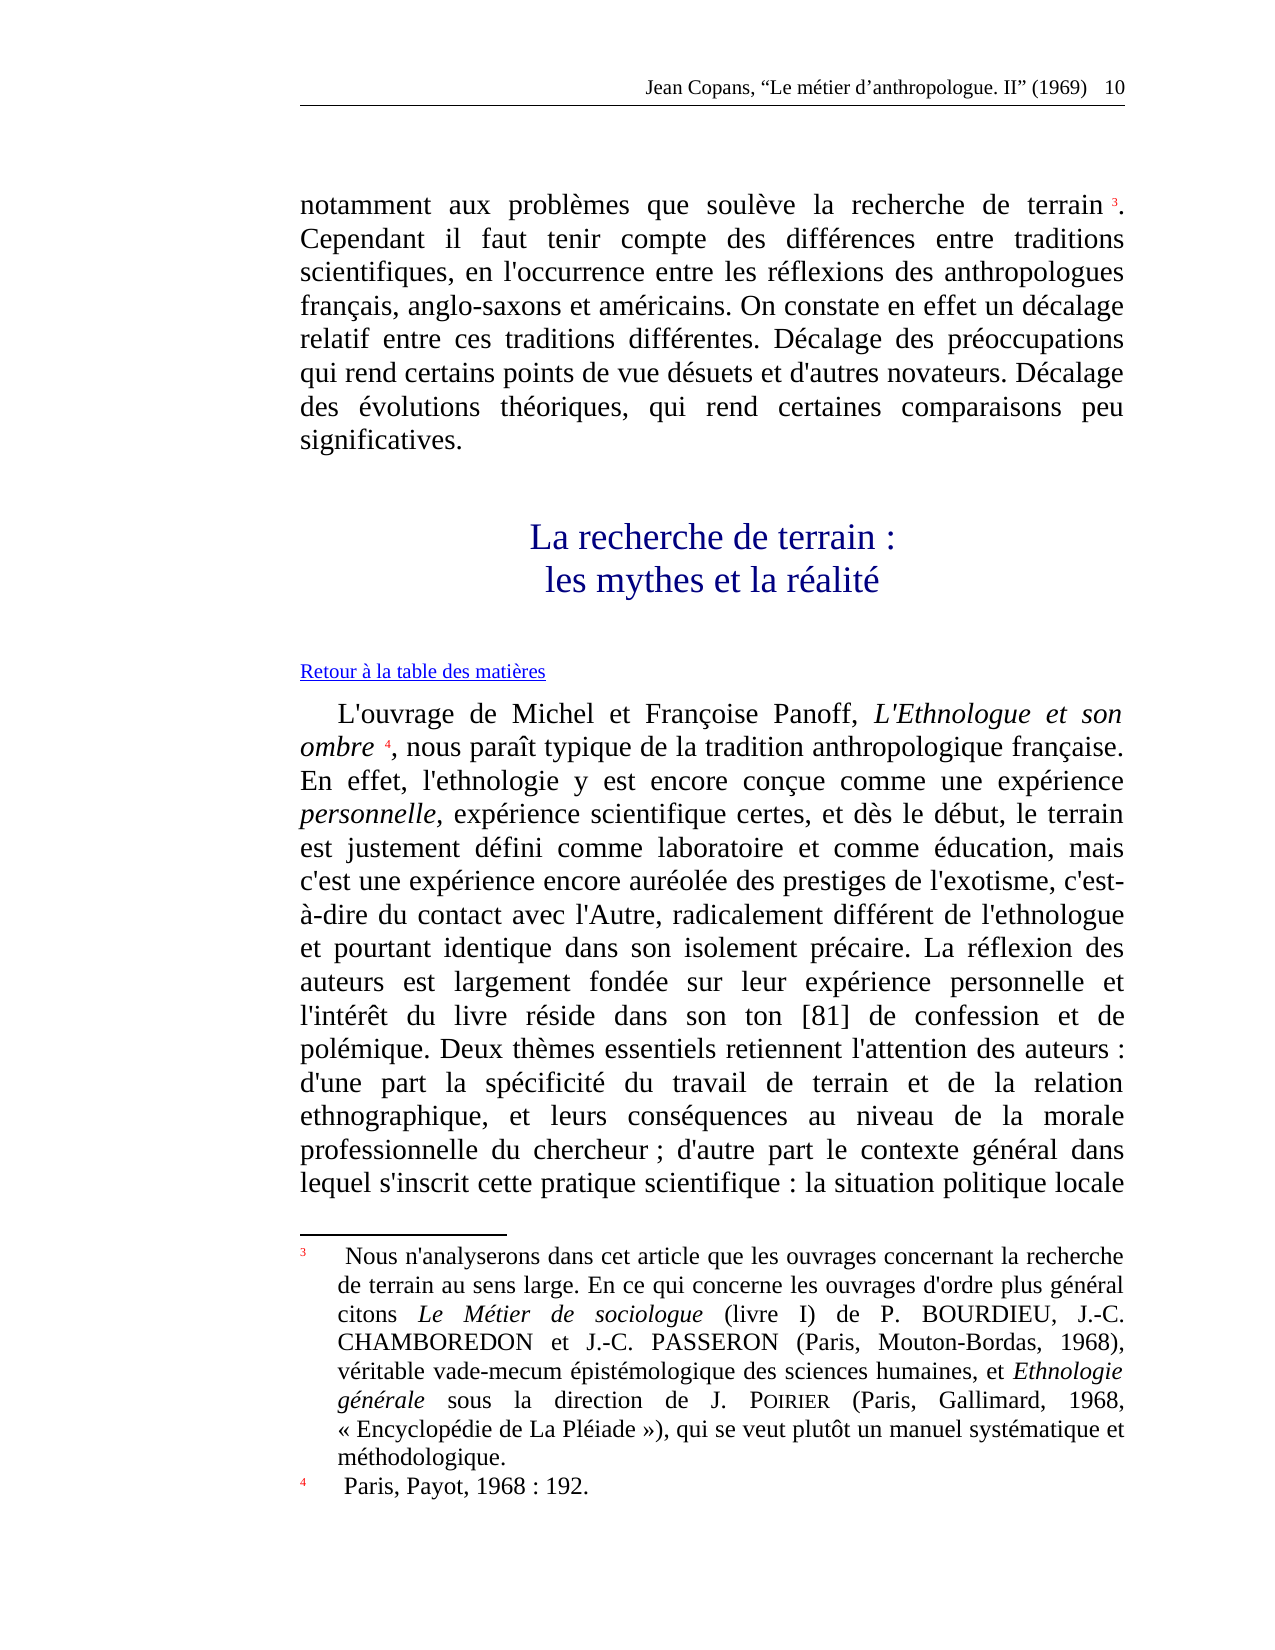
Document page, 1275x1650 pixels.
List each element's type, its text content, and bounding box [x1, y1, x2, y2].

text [300, 187, 1125, 456]
text La recherche de terrain : les mythes et la réalité [300, 514, 1125, 601]
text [300, 696, 1125, 1199]
text Retour à la table des matières [300, 659, 1116, 683]
